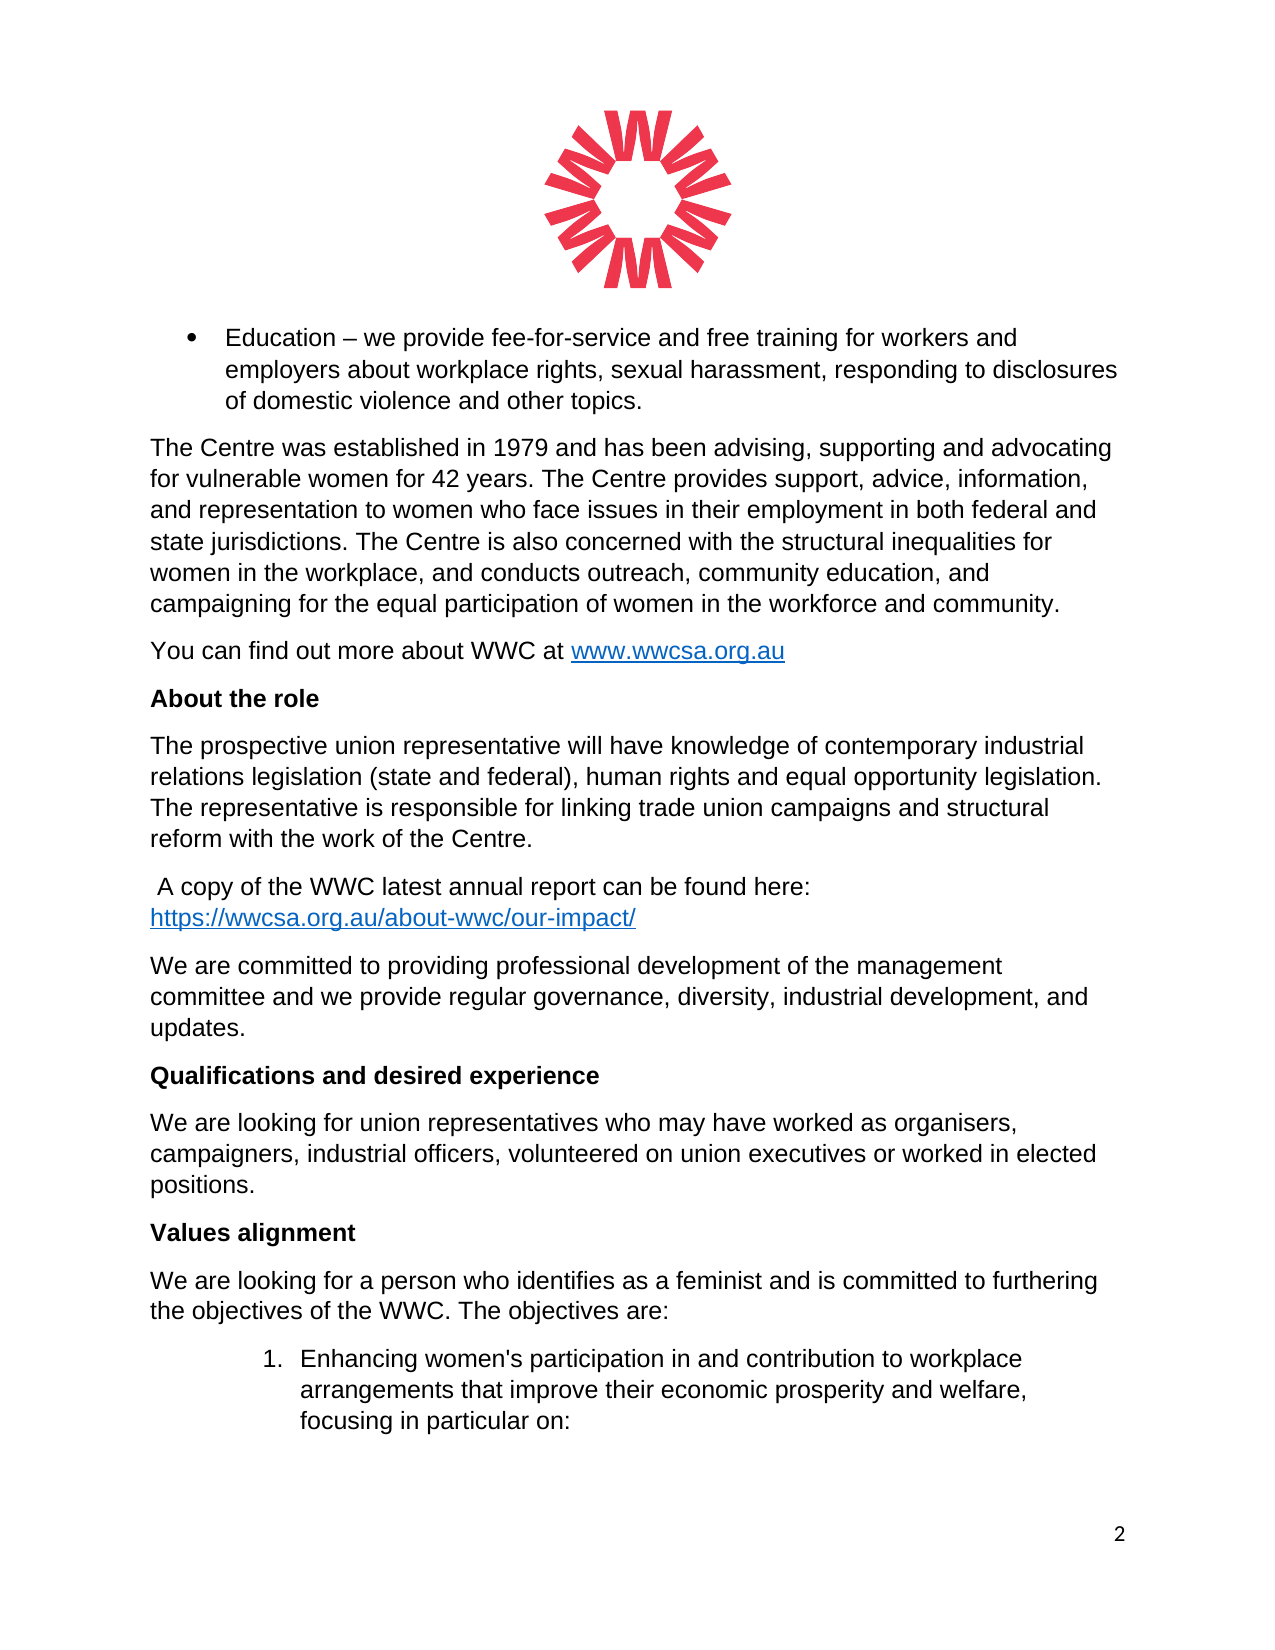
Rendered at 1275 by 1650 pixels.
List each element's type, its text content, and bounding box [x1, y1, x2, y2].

text The prospective union representative will have knowledge of contemporary industrial relations legislation (state and federal), human rights and equal opportunity legislation. The representative is responsible for linking trade union campaigns and structural reform with the work of the Centre. [150, 731, 1125, 853]
text We are looking for union representatives who may have worked as organisers, campaigners, industrial officers, volunteered on union executives or worked in elected positions. [150, 1108, 1125, 1199]
picture [508, 75, 767, 324]
text About the role [150, 684, 1125, 712]
text We are committed to providing professional development of the management committee and we provide regular governance, diversity, industrial development, and updates. [150, 951, 1125, 1042]
text We are looking for a person who identifies as a feminist and is committed to furthering the objectives of the WWC. The objectives are: [150, 1266, 1125, 1325]
text Values alignment [150, 1218, 1125, 1247]
text You can find out more about WWC at www.wwcsa.org.au [150, 636, 1125, 665]
text The Centre was established in 1979 and has been advising, supporting and advocating for vulnerable women for 42 years. The Centre provides support, advice, information, and representation to women who face issues in their employment in both federal and state jurisdictions. The Centre is also concerned with the structural inequalities for women in the workplace, and conducts outreach, community education, and campaigning for the equal participation of women in the workforce and community. [150, 433, 1125, 617]
text A copy of the WWC latest annual report can be found here: https://wwcsa.org.au/about-wwc/our-impact/ [150, 872, 1125, 932]
list Education – we provide fee-for-service and free training for workers and employers about workplace rights, sexual harassment, responding to disclosures of domestic violence and other topics. [187, 323, 1125, 414]
list Enhancing women's participation in and contribution to workplace arrangements that improve their economic prosperity and welfare, focusing in particular on: [262, 1344, 1125, 1434]
text Qualifications and desired experience [150, 1061, 1125, 1089]
